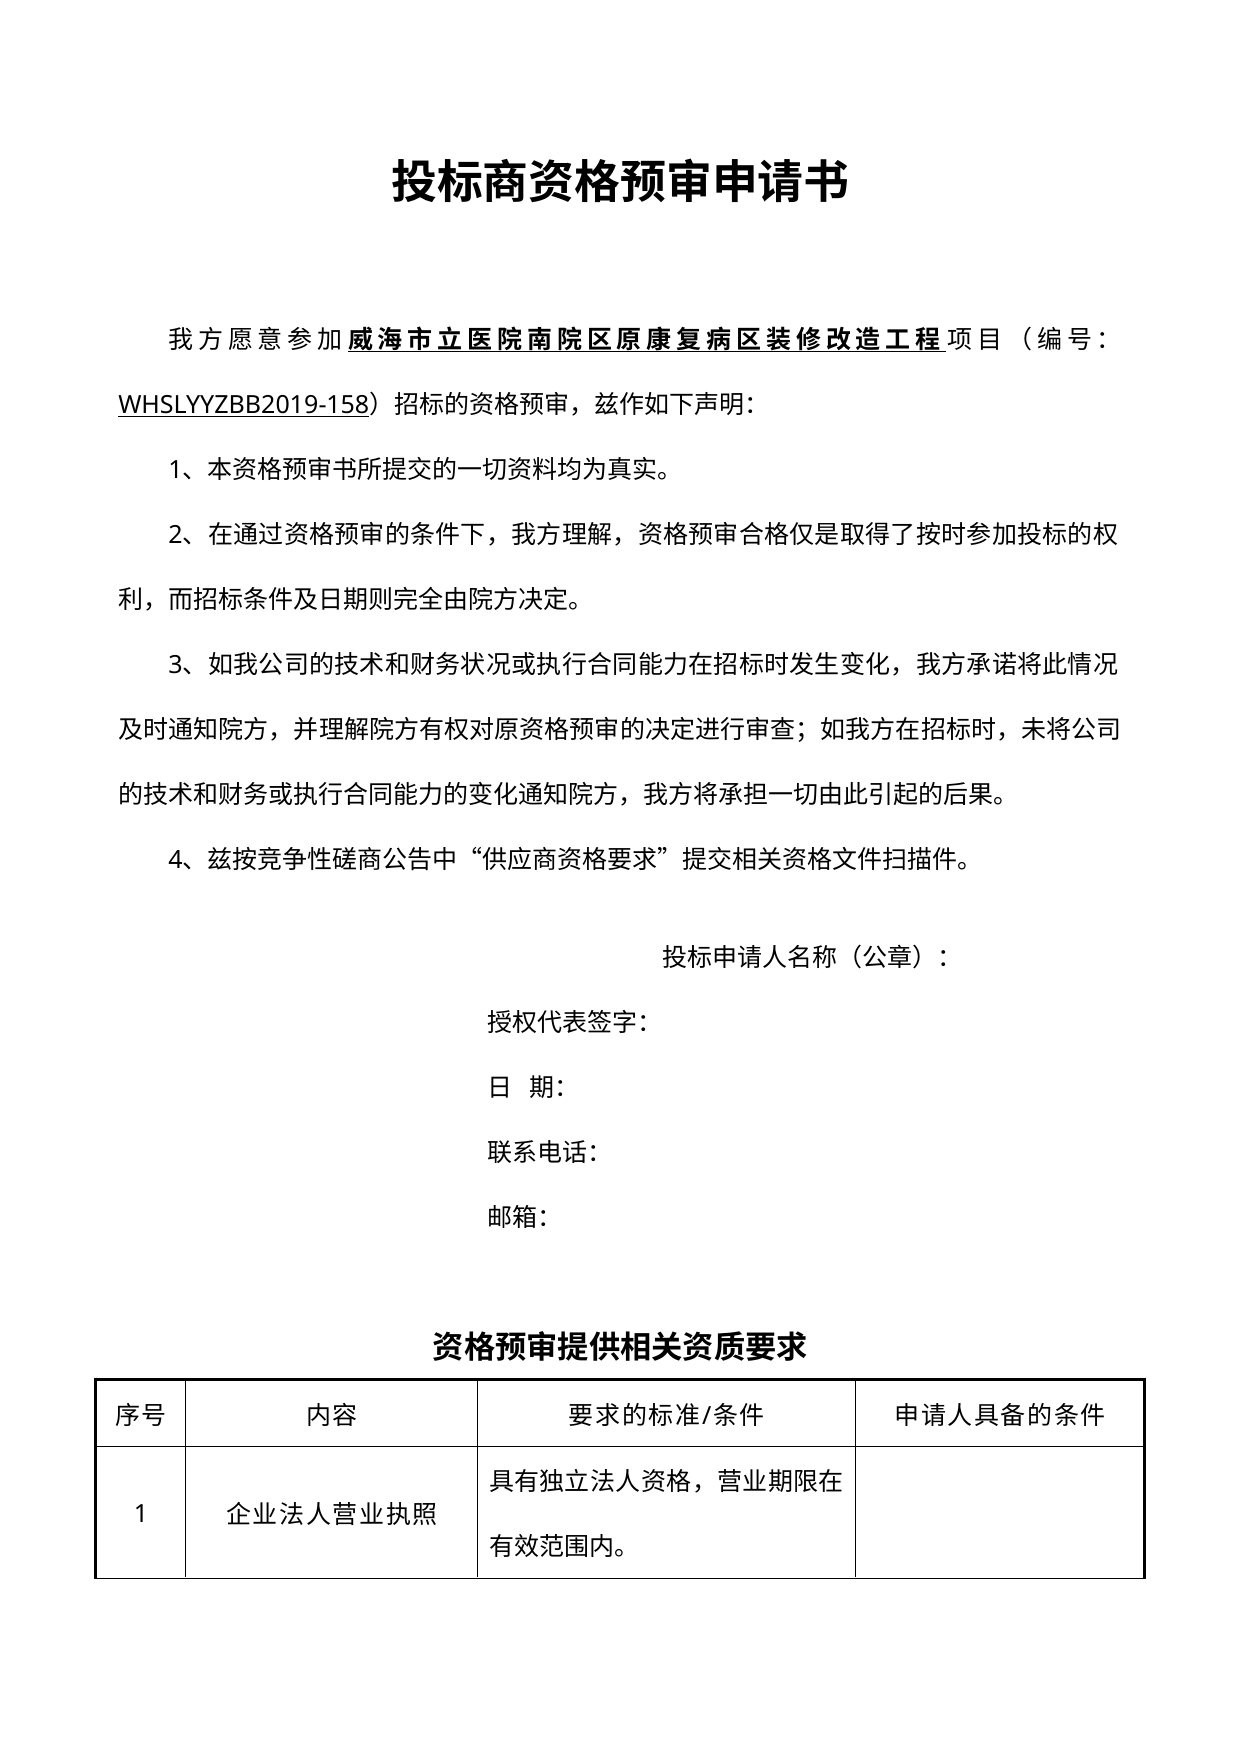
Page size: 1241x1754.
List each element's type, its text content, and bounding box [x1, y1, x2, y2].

text 邮箱： [249, 1183, 1122, 1248]
table_cell 具有独立法人资格，营业期限在有效范围内。 [478, 1447, 855, 1577]
table_header 要求的标准/条件 [478, 1381, 855, 1446]
table_header 内容 [186, 1381, 477, 1446]
text 投标申请人名称（公章）： [249, 923, 1122, 988]
text 资格预审提供相关资质要求 [118, 1313, 1122, 1378]
text 2、在通过资格预审的条件下，我方理解，资格预审合格仅是取得了按时参加投标的权利，而招标条件及日期则完全由院方决定。 [118, 500, 1122, 630]
text 日 期： [249, 1053, 1122, 1118]
text 我方愿意参加威海市立医院南院区原康复病区装修改造工程项目（编号：WHSLYYZBB2019-158）招标的资格预审，兹作如下声明： [118, 305, 1122, 435]
text 联系电话： [249, 1118, 1122, 1183]
text 投标商资格预审申请书 [118, 129, 1122, 227]
table_cell 1 [97, 1447, 185, 1577]
text 授权代表签字： [249, 988, 1122, 1053]
table_cell 企业法人营业执照 [186, 1447, 477, 1577]
table_cell [856, 1447, 1143, 1577]
text 3、如我公司的技术和财务状况或执行合同能力在招标时发生变化，我方承诺将此情况及时通知院方，并理解院方有权对原资格预审的决定进行审查；如我方在招标时，未将公司的技术和财务或执行合同能力的变化通知院方，我方将承担一切由此引起的后果。 [118, 630, 1122, 825]
table_header 序号 [97, 1381, 185, 1446]
text 4、兹按竞争性磋商公告中“供应商资格要求”提交相关资格文件扫描件。 [118, 825, 1122, 890]
text 1、本资格预审书所提交的一切资料均为真实。 [118, 435, 1122, 500]
table_header 申请人具备的条件 [856, 1381, 1143, 1446]
